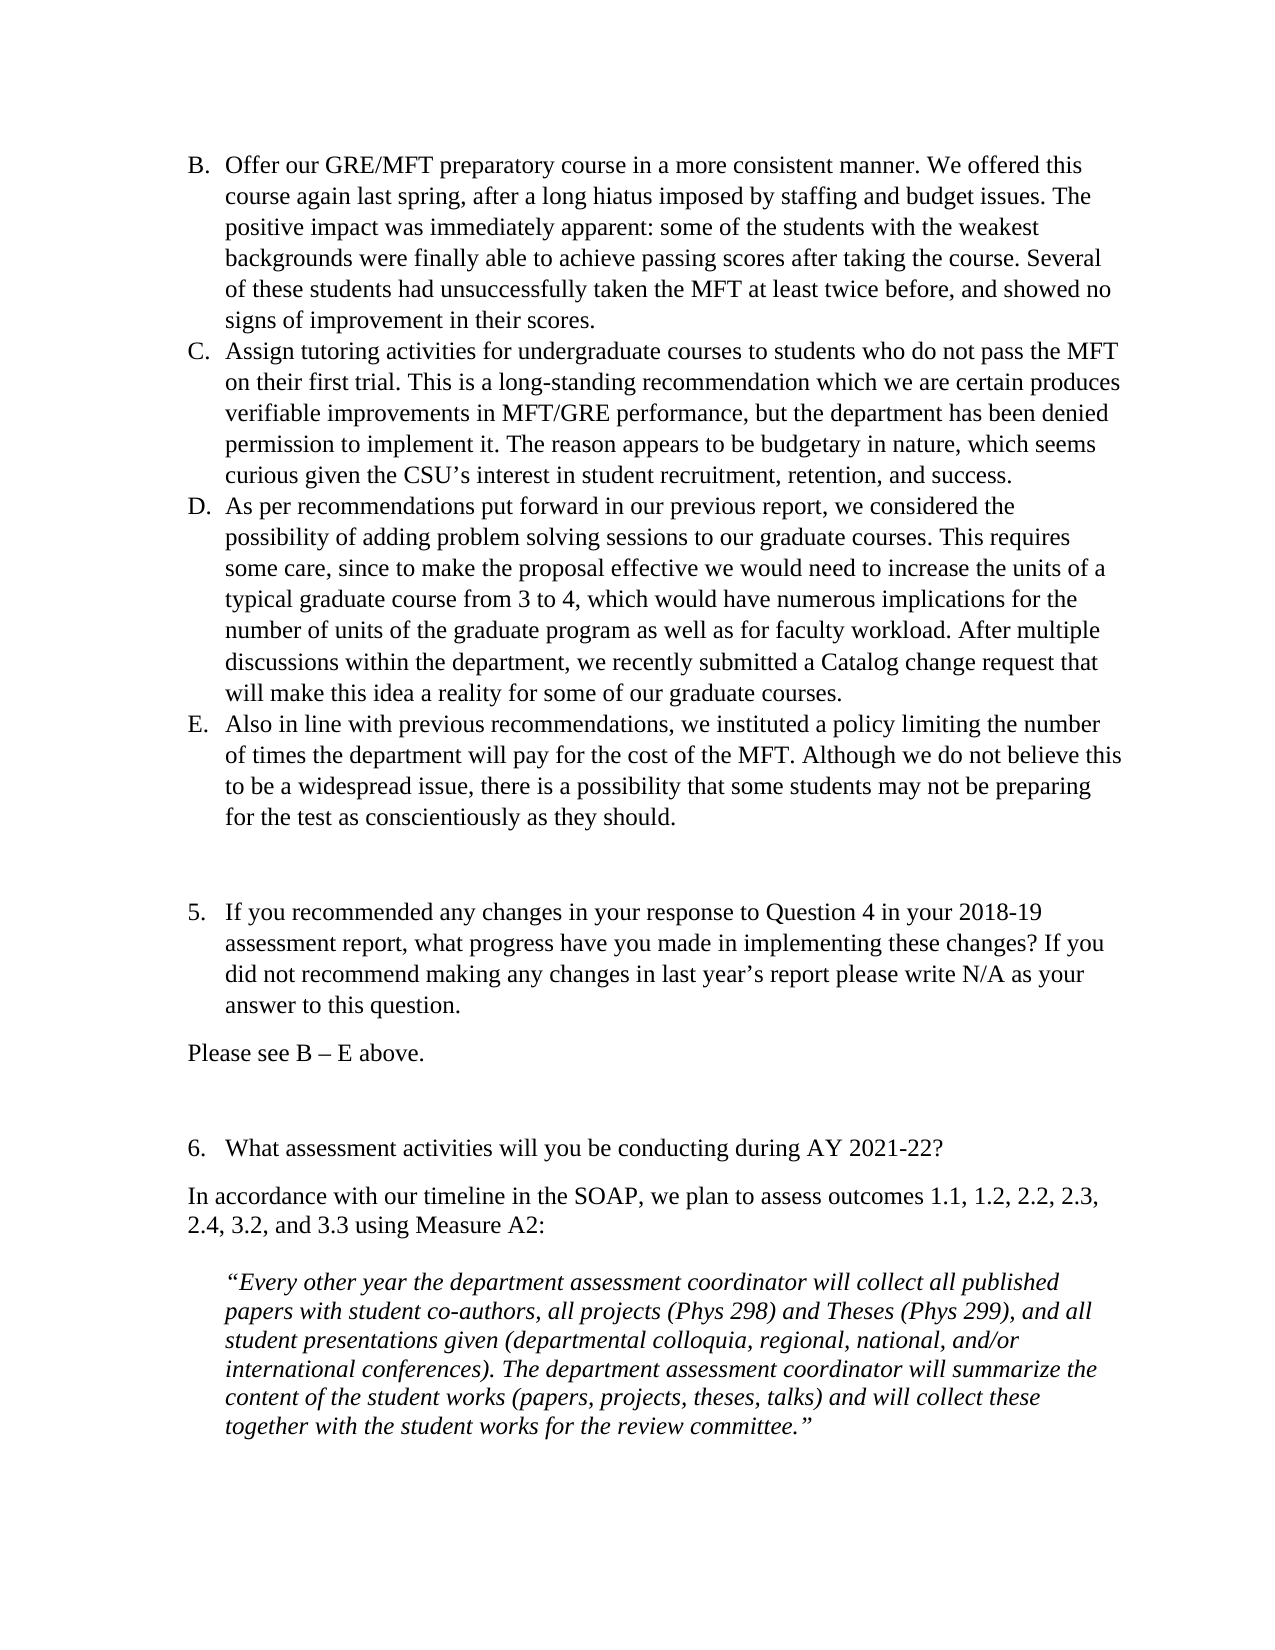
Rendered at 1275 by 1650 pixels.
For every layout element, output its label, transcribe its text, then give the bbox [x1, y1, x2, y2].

list Also in line with previous recommendations, we instituted a policy limiting the number of times the department will pay for the cost of the MFT. Although we do not believe this to be a widespread issue, there is a possibility that some students may not be preparing for the test as conscientiously as they should. [187, 709, 1125, 831]
text Please see B – E above. [187, 1038, 1125, 1067]
list As per recommendations put forward in our previous report, we considered the possibility of adding problem solving sessions to our graduate courses. This requires some care, since to make the proposal effective we would need to increase the units of a typical graduate course from 3 to 4, which would have numerous implications for the number of units of the graduate program as well as for faculty workload. After multiple discussions within the department, we recently submitted a Catalog change request that will make this idea a reality for some of our graduate courses. [187, 491, 1125, 706]
list What assessment activities will you be conducting during AY 2021-22? [187, 1133, 1125, 1162]
list Assign tutoring activities for undergraduate courses to students who do not pass the MFT on their first trial. This is a long-standing recommendation which we are certain produces verifiable improvements in MFT/GRE performance, but the department has been denied permission to implement it. The reason appears to be budgetary in nature, which seems curious given the CSU’s interest in student recruitment, retention, and success. [187, 336, 1125, 489]
text In accordance with our timeline in the SOAP, we plan to assess outcomes 1.1, 1.2, 2.2, 2.3, 2.4, 3.2, and 3.3 using Measure A2: [187, 1181, 1125, 1239]
text “Every other year the department assessment coordinator will collect all published papers with student co-authors, all projects (Phys 298) and Theses (Phys 299), and all student presentations given (departmental colloquia, regional, national, and/or international conferences). The department assessment coordinator will summarize the content of the student works (papers, projects, theses, talks) and will collect these together with the student works for the review committee.” [225, 1267, 1125, 1440]
list Offer our GRE/MFT preparatory course in a more consistent manner. We offered this course again last spring, after a long hiatus imposed by staffing and budget issues. The positive impact was immediately apparent: some of the students with the weakest backgrounds were finally able to achieve passing scores after taking the course. Several of these students had unsuccessfully taken the MFT at least twice before, and showed no signs of improvement in their scores. [187, 150, 1125, 334]
list If you recommended any changes in your response to Question 4 in your 2018-19 assessment report, what progress have you made in implementing these changes? If you did not recommend making any changes in last year’s report please write N/A as your answer to this question. [187, 897, 1125, 1019]
